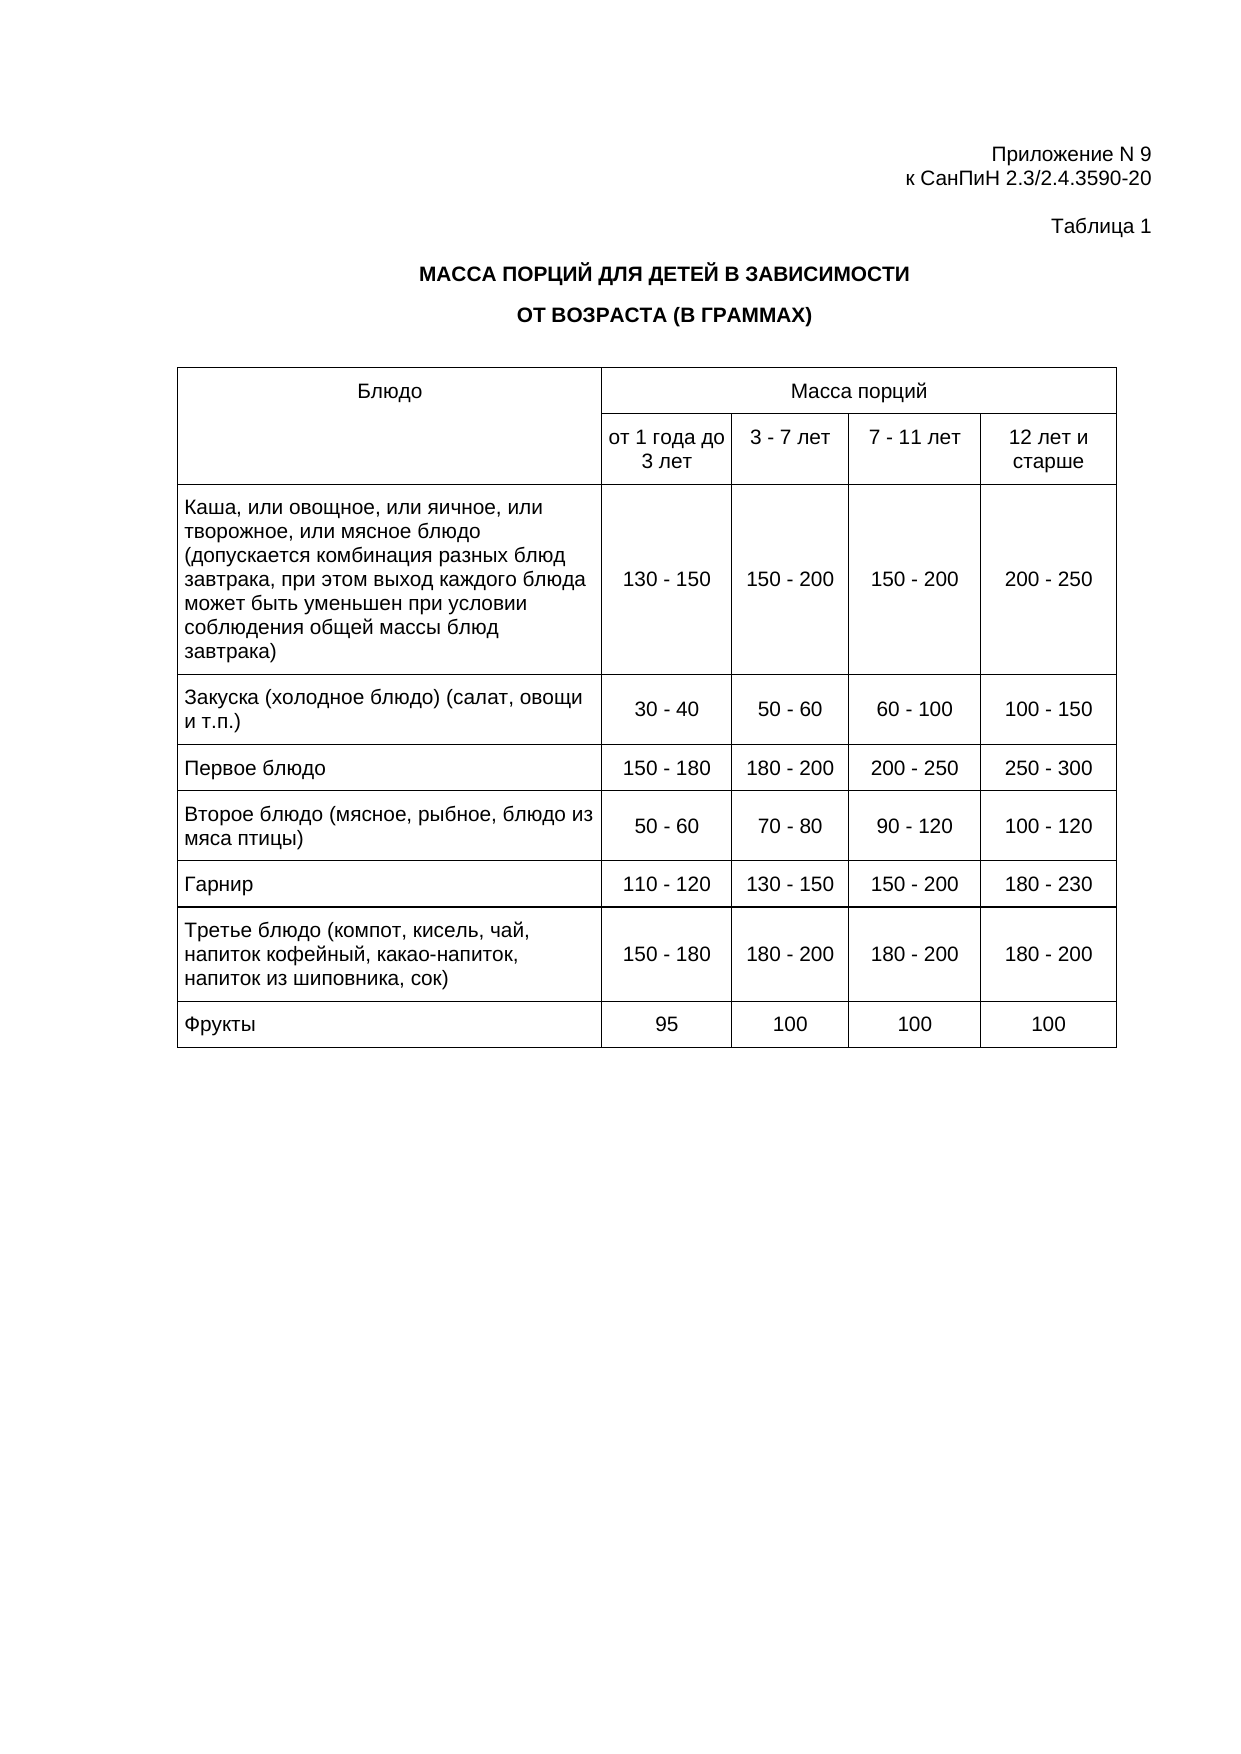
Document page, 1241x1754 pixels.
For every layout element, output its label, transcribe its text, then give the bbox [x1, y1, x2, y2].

table_cell 130 - 150 [732, 861, 848, 906]
table_cell 7 - 11 лет [849, 414, 980, 483]
table_cell 70 - 80 [732, 791, 848, 860]
table_cell 250 - 300 [981, 745, 1116, 790]
table_cell 180 - 200 [849, 908, 980, 1001]
table_cell Каша, или овощное, или яичное, или творожное, или мясное блюдо (допускается комбинация разных блюд завтрака, при этом выход каждого блюда может быть уменьшен при условии соблюдения общей массы блюд завтрака) [178, 485, 601, 673]
table_cell 90 - 120 [849, 791, 980, 860]
table_header Блюдо [178, 368, 601, 483]
table_cell 180 - 200 [732, 745, 848, 790]
table_cell 200 - 250 [849, 745, 980, 790]
table_cell 100 [981, 1002, 1116, 1047]
text Приложение N 9 [177, 142, 1152, 166]
text МАССА ПОРЦИЙ ДЛЯ ДЕТЕЙ В ЗАВИСИМОСТИ [177, 262, 1152, 286]
table_cell 100 [849, 1002, 980, 1047]
table_cell 200 - 250 [981, 485, 1116, 673]
table_cell 150 - 200 [732, 485, 848, 673]
table_cell 100 - 120 [981, 791, 1116, 860]
table_cell 110 - 120 [602, 861, 731, 906]
table_cell Второе блюдо (мясное, рыбное, блюдо из мяса птицы) [178, 791, 601, 860]
table_cell 50 - 60 [602, 791, 731, 860]
table_cell 60 - 100 [849, 675, 980, 744]
table_cell Фрукты [178, 1002, 601, 1047]
table_cell 12 лет и старше [981, 414, 1116, 483]
table_cell Третье блюдо (компот, кисель, чай, напиток кофейный, какао-напиток, напиток из шиповника, сок) [178, 908, 601, 1001]
table_cell 150 - 200 [849, 861, 980, 906]
table_cell 180 - 200 [732, 908, 848, 1001]
table_cell 150 - 200 [849, 485, 980, 673]
text ОТ ВОЗРАСТА (В ГРАММАХ) [177, 302, 1152, 326]
table_cell Первое блюдо [178, 745, 601, 790]
text Таблица 1 [177, 214, 1152, 238]
table_cell 180 - 200 [981, 908, 1116, 1001]
table_header Масса порций [602, 368, 1116, 413]
table_cell 3 - 7 лет [732, 414, 848, 483]
table_cell 50 - 60 [732, 675, 848, 744]
table_cell 100 [732, 1002, 848, 1047]
table_cell 30 - 40 [602, 675, 731, 744]
table_cell 100 - 150 [981, 675, 1116, 744]
table_cell от 1 года до 3 лет [602, 414, 731, 483]
table_cell Гарнир [178, 861, 601, 906]
table_cell 150 - 180 [602, 908, 731, 1001]
table_cell 180 - 230 [981, 861, 1116, 906]
table_cell 95 [602, 1002, 731, 1047]
table_cell 150 - 180 [602, 745, 731, 790]
table_cell Закуска (холодное блюдо) (салат, овощи и т.п.) [178, 675, 601, 744]
text к СанПиН 2.3/2.4.3590-20 [177, 166, 1152, 190]
table_cell 130 - 150 [602, 485, 731, 673]
